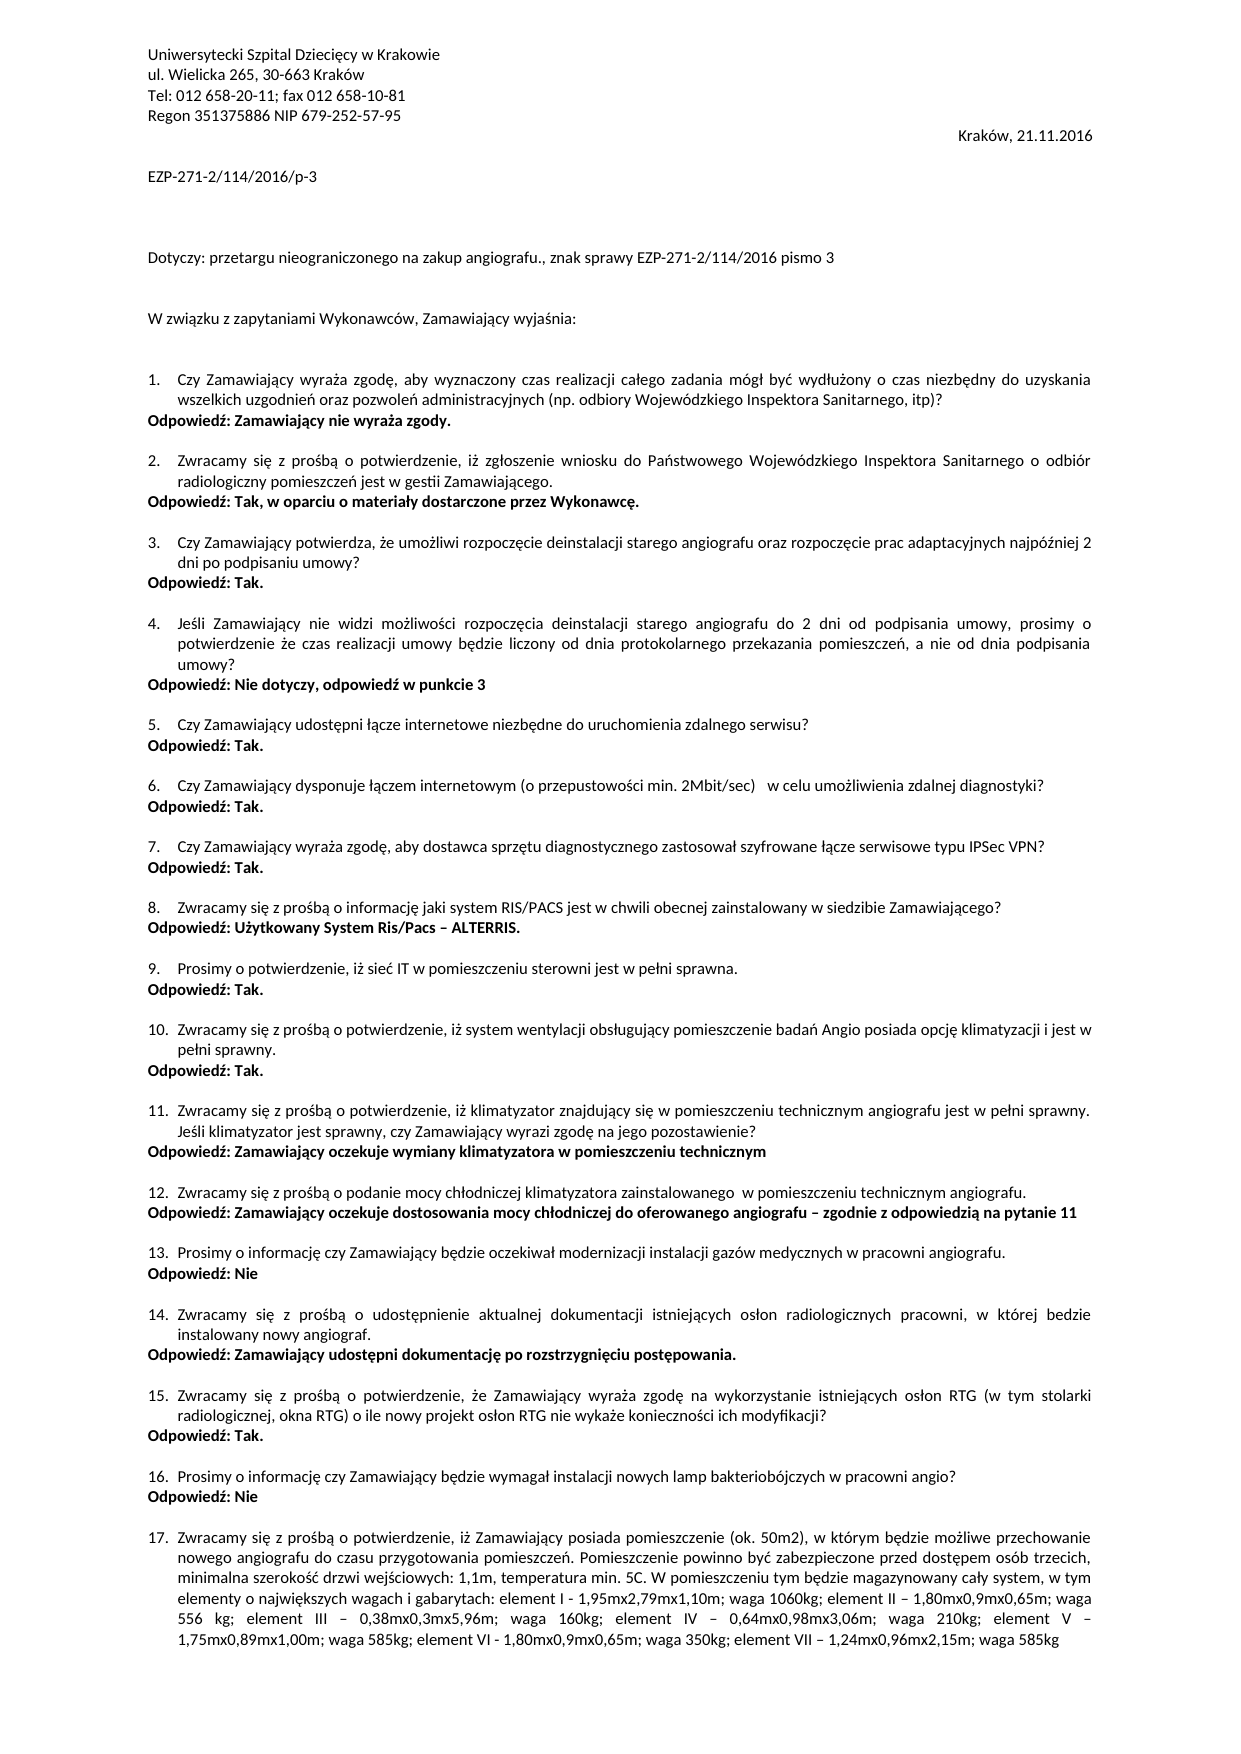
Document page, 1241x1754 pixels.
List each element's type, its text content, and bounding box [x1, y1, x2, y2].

list Odpowiedź: Zamawiający nie wyraża zgody. [148, 410, 1093, 430]
text Uniwersytecki Szpital Dziecięcy w Krakowie [148, 44, 1093, 65]
list Odpowiedź: Tak. [148, 735, 1093, 755]
list Jeśli Zamawiający nie widzi możliwości rozpoczęcia deinstalacji starego angiografu do 2 dni od podpisania umowy, prosimy o potwierdzenie że czas realizacji umowy będzie liczony od dnia protokolarnego przekazania pomieszczeń, a nie od dnia podpisania umowy? [148, 613, 1093, 674]
list Czy Zamawiający wyraża zgodę, aby wyznaczony czas realizacji całego zadania mógł być wydłużony o czas niezbędny do uzyskania wszelkich uzgodnień oraz pozwoleń administracyjnych (np. odbiory Wojewódzkiego Inspektora Sanitarnego, itp)? [148, 369, 1093, 410]
list Czy Zamawiający potwierdza, że umożliwi rozpoczęcie deinstalacji starego angiografu oraz rozpoczęcie prac adaptacyjnych najpóźniej 2 dni po podpisaniu umowy? [148, 532, 1093, 572]
text Regon 351375886 NIP 679-252-57-95 [148, 105, 1093, 126]
list Czy Zamawiający udostępni łącze internetowe niezbędne do uruchomienia zdalnego serwisu? [148, 715, 1093, 735]
list Prosimy o informację czy Zamawiający będzie wymagał instalacji nowych lamp bakteriobójczych w pracowni angio? [148, 1466, 1093, 1487]
list Odpowiedź: Tak. [148, 796, 1093, 816]
text ul. Wielicka 265, 30-663 Kraków [148, 65, 1093, 85]
list Czy Zamawiający dysponuje łączem internetowym (o przepustowości min. 2Mbit/sec) w celu umożliwienia zdalnej diagnostyki? [148, 776, 1093, 796]
list Zwracamy się z prośbą o podanie mocy chłodniczej klimatyzatora zainstalowanego w pomieszczeniu technicznym angiografu. [148, 1182, 1093, 1202]
list Odpowiedź: Tak, w oparciu o materiały dostarczone przez Wykonawcę. [148, 491, 1093, 512]
text Kraków, 21.11.2016 [148, 126, 1093, 146]
text Odpowiedź: Użytkowany System Ris/Pacs – ALTERRIS. [148, 918, 1093, 938]
list Zwracamy się z prośbą o informację jaki system RIS/PACS jest w chwili obecnej zainstalowany w siedzibie Zamawiającego? [148, 897, 1093, 918]
list Odpowiedź: Tak. [148, 572, 1093, 593]
list Prosimy o informację czy Zamawiający będzie oczekiwał modernizacji instalacji gazów medycznych w pracowni angiografu. [148, 1243, 1093, 1263]
text EZP-271-2/114/2016/p-3 [148, 166, 1093, 187]
list Odpowiedź: Tak. [148, 857, 1093, 877]
list Zwracamy się z prośbą o potwierdzenie, iż Zamawiający posiada pomieszczenie (ok. 50m2), w którym będzie możliwe przechowanie nowego angiografu do czasu przygotowania pomieszczeń. Pomieszczenie powinno być zabezpieczone przed dostępem osób trzecich, minimalna szerokość drzwi wejściowych: 1,1m, temperatura min. 5C. W pomieszczeniu tym będzie magazynowany cały system, w tym elementy o największych wagach i gabarytach: element I - 1,95mx2,79mx1,10m; waga 1060kg; element II – 1,80mx0,9mx0,65m; waga 556 kg; element III – 0,38mx0,3mx5,96m; waga 160kg; element IV – 0,64mx0,98mx3,06m; waga 210kg; element V – 1,75mx0,89mx1,00m; waga 585kg; element VI - 1,80mx0,9mx0,65m; waga 350kg; element VII – 1,24mx0,96mx2,15m; waga 585kg [148, 1527, 1093, 1649]
list Czy Zamawiający wyraża zgodę, aby dostawca sprzętu diagnostycznego zastosował szyfrowane łącze serwisowe typu IPSec VPN? [148, 837, 1093, 857]
list Zwracamy się z prośbą o potwierdzenie, iż klimatyzator znajdujący się w pomieszczeniu technicznym angiografu jest w pełni sprawny. Jeśli klimatyzator jest sprawny, czy Zamawiający wyrazi zgodę na jego pozostawienie? [148, 1101, 1093, 1141]
text Tel: 012 658-20-11; fax 012 658-10-81 [148, 85, 1093, 105]
list Odpowiedź: Tak. [148, 979, 1093, 999]
list Zwracamy się z prośbą o potwierdzenie, iż system wentylacji obsługujący pomieszczenie badań Angio posiada opcję klimatyzacji i jest w pełni sprawny. [148, 1019, 1093, 1060]
list Zwracamy się z prośbą o potwierdzenie, iż zgłoszenie wniosku do Państwowego Wojewódzkiego Inspektora Sanitarnego o odbiór radiologiczny pomieszczeń jest w gestii Zamawiającego. [148, 451, 1093, 491]
list Odpowiedź: Zamawiający udostępni dokumentację po rozstrzygnięciu postępowania. [148, 1344, 1093, 1365]
list Prosimy o potwierdzenie, iż sieć IT w pomieszczeniu sterowni jest w pełni sprawna. [148, 958, 1093, 979]
list Odpowiedź: Tak. [148, 1426, 1093, 1446]
list Odpowiedź: Nie [148, 1263, 1093, 1283]
list Odpowiedź: Nie dotyczy, odpowiedź w punkcie 3 [148, 674, 1093, 694]
list Odpowiedź: Nie [148, 1487, 1093, 1507]
text Odpowiedź: Zamawiający oczekuje dostosowania mocy chłodniczej do oferowanego angiografu – zgodnie z odpowiedzią na pytanie 11 [148, 1202, 1093, 1222]
list Zwracamy się z prośbą o udostępnienie aktualnej dokumentacji istniejących osłon radiologicznych pracowni, w której bedzie instalowany nowy angiograf. [148, 1304, 1093, 1344]
text W związku z zapytaniami Wykonawców, Zamawiający wyjaśnia: [148, 308, 1093, 329]
text Dotyczy: przetargu nieograniczonego na zakup angiografu., znak sprawy EZP-271-2/114/2016 pismo 3 [148, 247, 1093, 268]
list Zwracamy się z prośbą o potwierdzenie, że Zamawiający wyraża zgodę na wykorzystanie istniejących osłon RTG (w tym stolarki radiologicznej, okna RTG) o ile nowy projekt osłon RTG nie wykaże konieczności ich modyfikacji? [148, 1385, 1093, 1426]
list Odpowiedź: Tak. [148, 1060, 1093, 1080]
text Odpowiedź: Zamawiający oczekuje wymiany klimatyzatora w pomieszczeniu technicznym [148, 1141, 1093, 1162]
